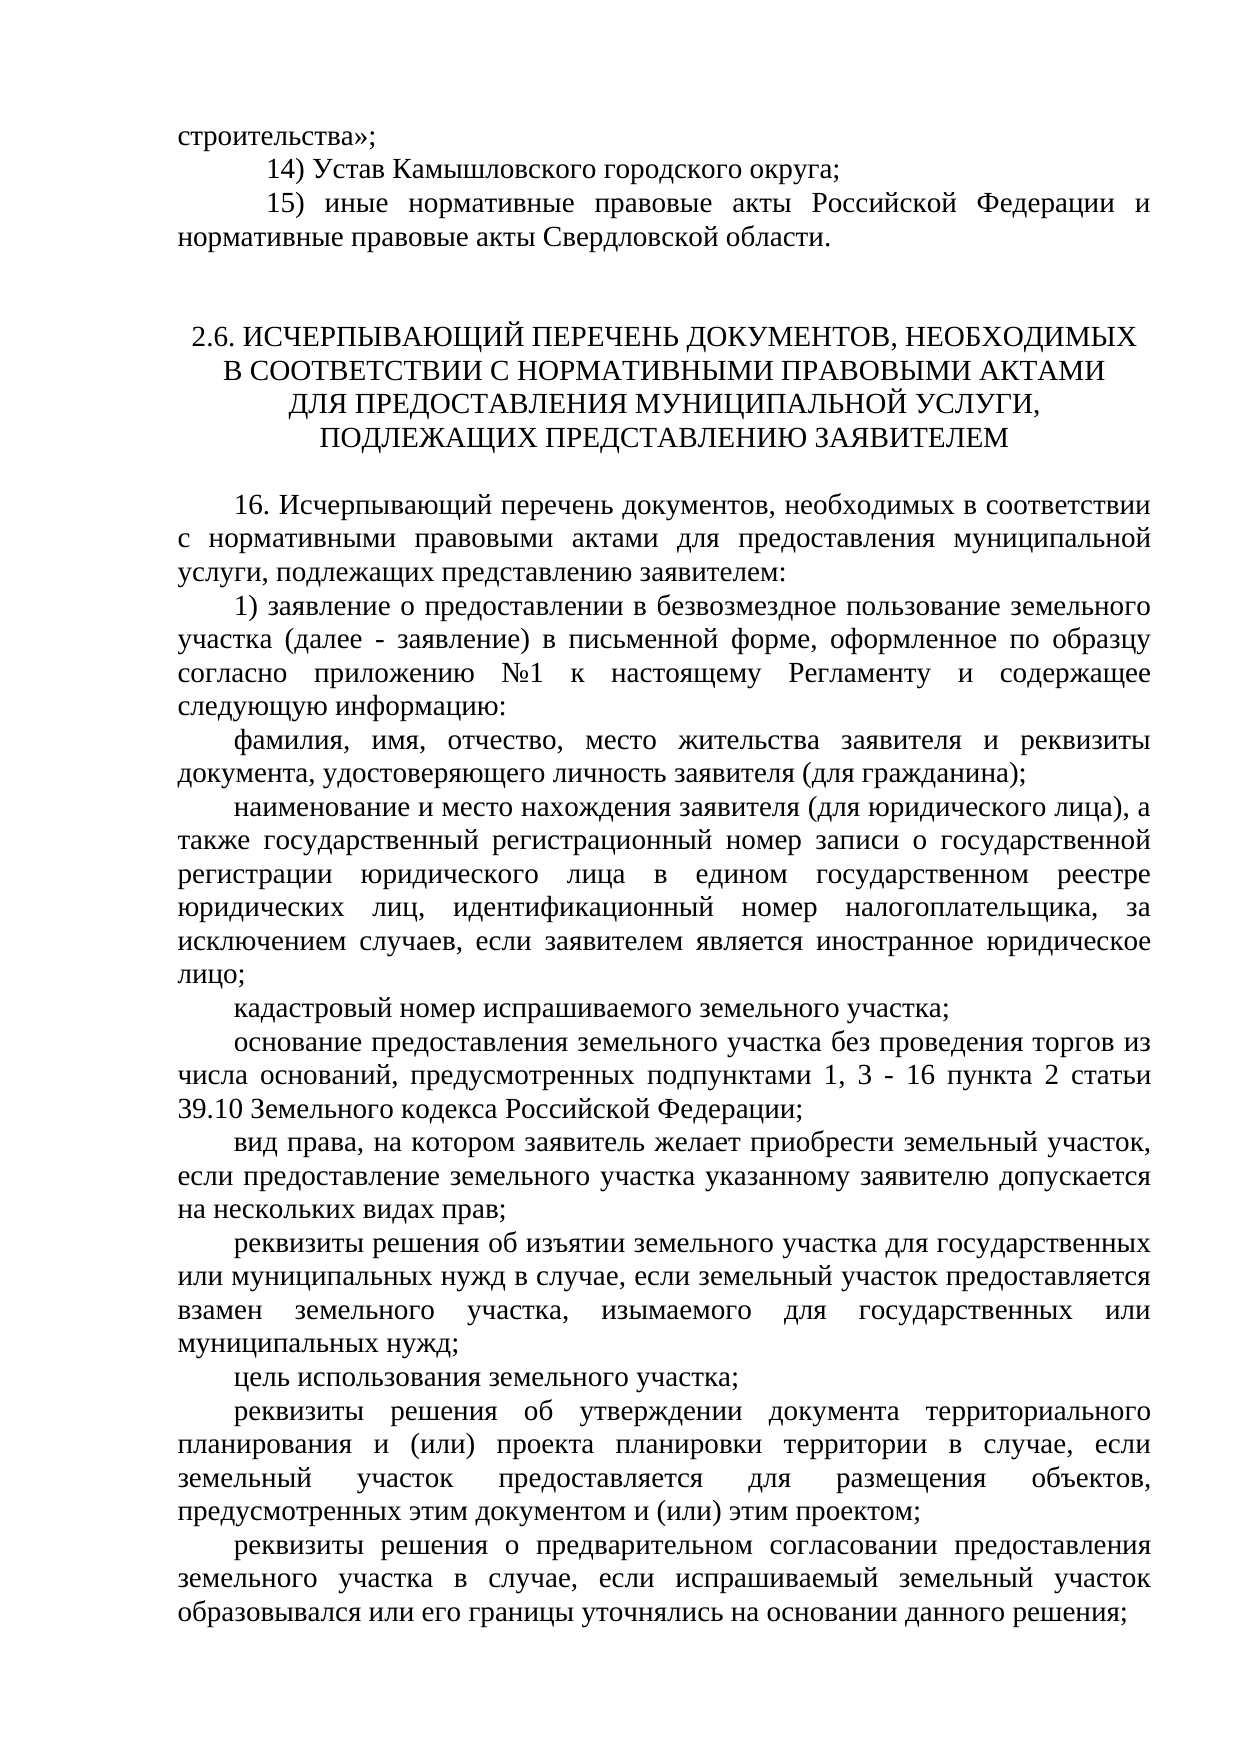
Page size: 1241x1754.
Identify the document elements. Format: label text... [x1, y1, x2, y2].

text реквизиты решения о предварительном согласовании предоставления земельного участка в случае, если испрашиваемый земельный участок образовывался или его границы уточнялись на основании данного решения; [177, 1527, 1152, 1627]
text кадастровый номер испрашиваемого земельного участка; [177, 990, 1152, 1024]
text наименование и место нахождения заявителя (для юридического лица), а также государственный регистрационный номер записи о государственной регистрации юридического лица в едином государственном реестре юридических лиц, идентификационный номер налогоплательщика, за исключением случаев, если заявителем является иностранное юридическое лицо; [177, 789, 1152, 990]
text В СООТВЕТСТВИИ С НОРМАТИВНЫМИ ПРАВОВЫМИ АКТАМИ [177, 353, 1152, 386]
text 16. Исчерпывающий перечень документов, необходимых в соответствии с нормативными правовыми актами для предоставления муниципальной услуги, подлежащих представлению заявителем: [177, 487, 1152, 588]
text реквизиты решения об изъятии земельного участка для государственных или муниципальных нужд в случае, если земельный участок предоставляется взамен земельного участка, изымаемого для государственных или муниципальных нужд; [177, 1225, 1152, 1359]
text ДЛЯ ПРЕДОСТАВЛЕНИЯ МУНИЦИПАЛЬНОЙ УСЛУГИ, [177, 386, 1152, 420]
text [177, 118, 1152, 152]
text фамилия, имя, отчество, место жительства заявителя и реквизиты документа, удостоверяющего личность заявителя (для гражданина); [177, 722, 1152, 789]
text основание предоставления земельного участка без проведения торгов из числа оснований, предусмотренных подпунктами 1, 3 - 16 пункта 2 статьи 39.10 Земельного кодекса Российской Федерации; [177, 1024, 1152, 1124]
text 14) Устав Камышловского городского округа; [177, 152, 1152, 185]
text ПОДЛЕЖАЩИХ ПРЕДСТАВЛЕНИЮ ЗАЯВИТЕЛЕМ [177, 420, 1152, 453]
text цель использования земельного участка; [177, 1359, 1152, 1393]
text 2.6. ИСЧЕРПЫВАЮЩИЙ ПЕРЕЧЕНЬ ДОКУМЕНТОВ, НЕОБХОДИМЫХ [177, 319, 1152, 353]
text 1) заявление о предоставлении в безвозмездное пользование земельного участка (далее - заявление) в письменной форме, оформленное по образцу согласно приложению №1 к настоящему Регламенту и содержащее следующую информацию: [177, 588, 1152, 722]
text 15) иные нормативные правовые акты Российской Федерации и нормативные правовые акты Свердловской области. [177, 185, 1152, 252]
text вид права, на котором заявитель желает приобрести земельный участок, если предоставление земельного участка указанному заявителю допускается на нескольких видах прав; [177, 1124, 1152, 1225]
text реквизиты решения об утверждении документа территориального планирования и (или) проекта планировки территории в случае, если земельный участок предоставляется для размещения объектов, предусмотренных этим документом и (или) этим проектом; [177, 1393, 1152, 1527]
